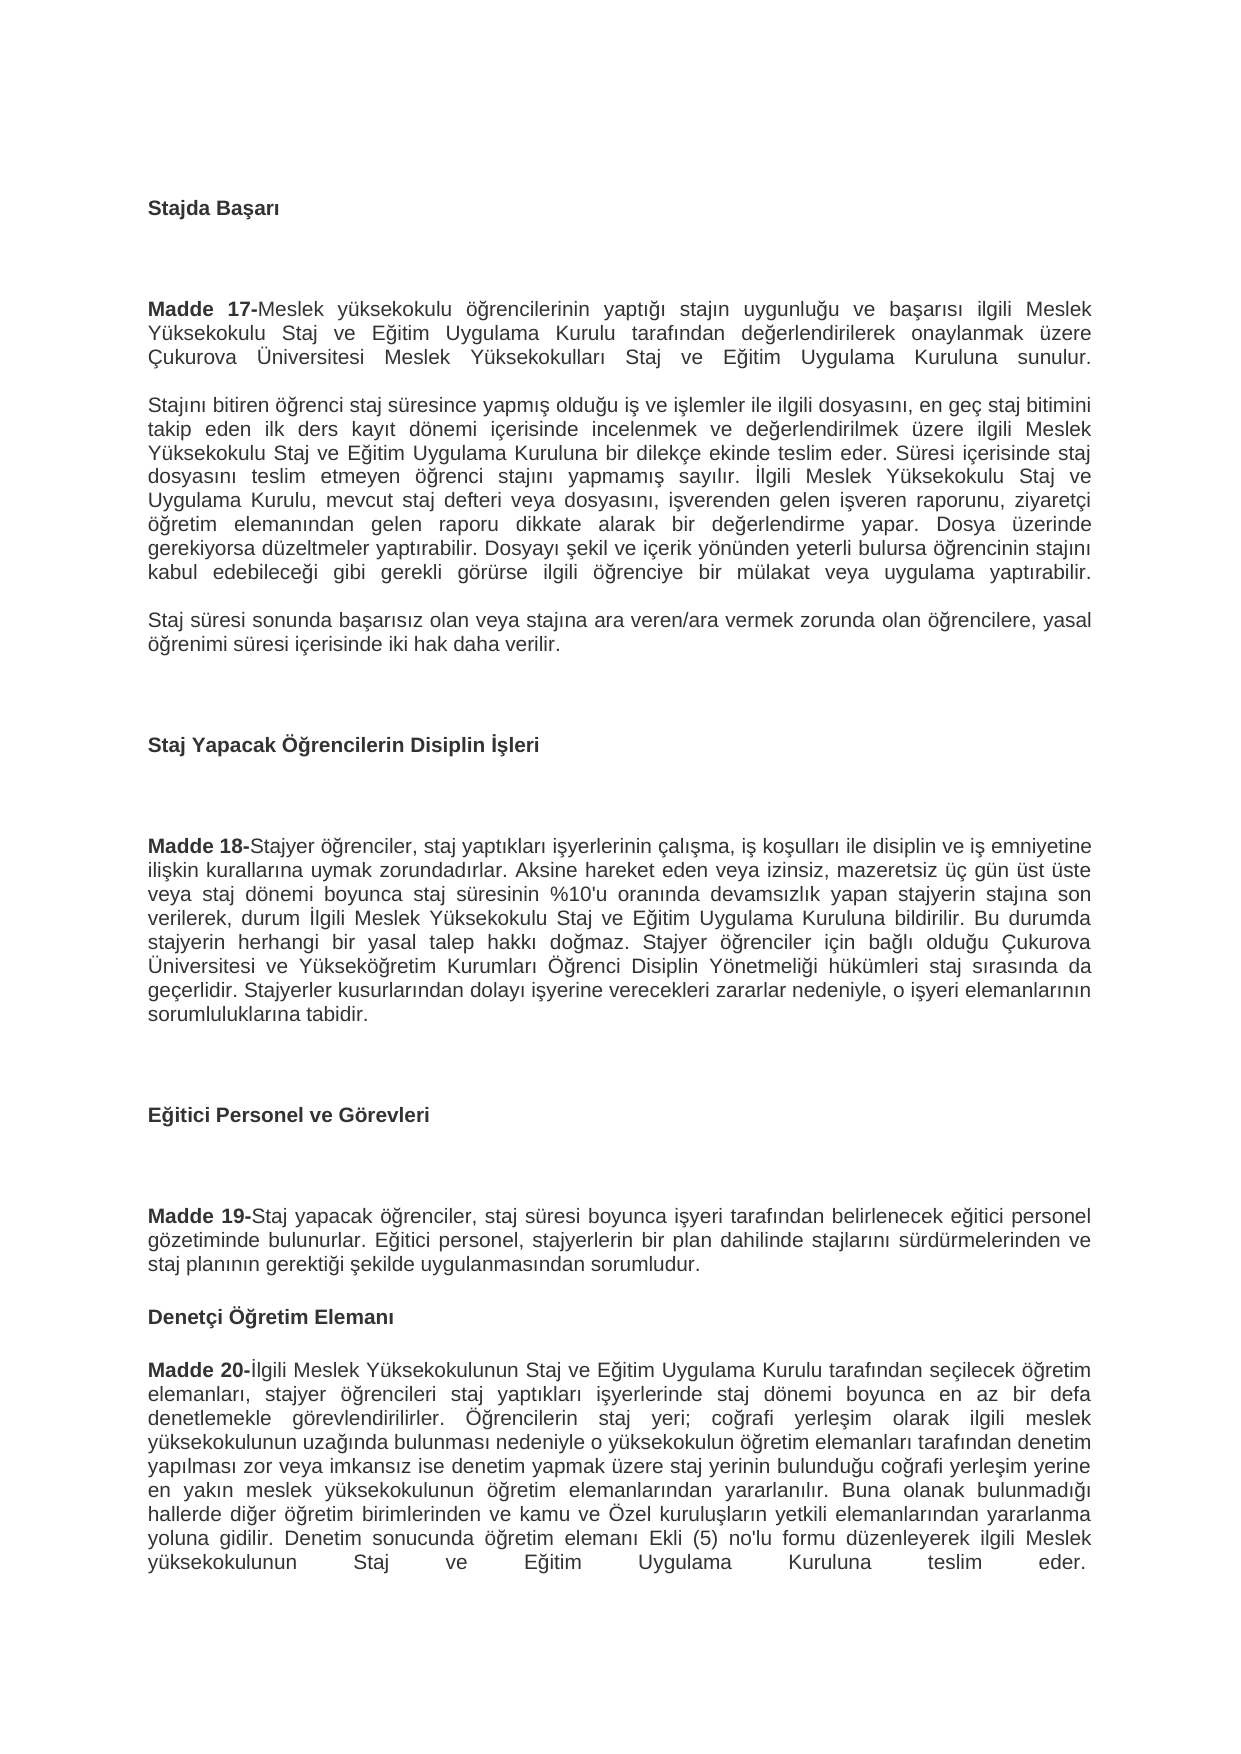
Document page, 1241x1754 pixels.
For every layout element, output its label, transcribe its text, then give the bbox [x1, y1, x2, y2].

text Madde 17-Meslek yüksekokulu öğrencilerinin yaptığı stajın uygunluğu ve başarısı ilgili Meslek Yüksekokulu Staj ve Eğitim Uygulama Kurulu tarafından değerlendirilerek onaylanmak üzere Çukurova Üniversitesi Meslek Yüksekokulları Staj ve Eğitim Uygulama Kuruluna sunulur. Stajını bitiren öğrenci staj süresince yapmış olduğu iş ve işlemler ile ilgili dosyasını, en geç staj bitimini takip eden ilk ders kayıt dönemi içerisinde incelenmek ve değerlendirilmek üzere ilgili Meslek Yüksekokulu Staj ve Eğitim Uygulama Kuruluna bir dilekçe ekinde teslim eder. Süresi içerisinde staj dosyasını teslim etmeyen öğrenci stajını yapmamış sayılır. İlgili Meslek Yüksekokulu Staj ve Uygulama Kurulu, mevcut staj defteri veya dosyasını, işverenden gelen işveren raporunu, ziyaretçi öğretim elemanından gelen raporu dikkate alarak bir değerlendirme yapar. Dosya üzerinde gerekiyorsa düzeltmeler yaptırabilir. Dosyayı şekil ve içerik yönünden yeterli bulursa öğrencinin stajını kabul edebileceği gibi gerekli görürse ilgili öğrenciye bir mülakat veya uygulama yaptırabilir. Staj süresi sonunda başarısız olan veya stajına ara veren/ara vermek zorunda olan öğrencilere, yasal öğrenimi süresi içerisinde iki hak daha verilir. [148, 249, 1093, 656]
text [148, 1358, 1093, 1574]
text Denetçi Öğretim Elemanı [148, 1305, 1093, 1329]
text Eğitici Personel ve Görevleri [148, 1055, 1093, 1127]
text Madde 19-Staj yapacak öğrenciler, staj süresi boyunca işyeri tarafından belirlenecek eğitici personel gözetiminde bulunurlar. Eğitici personel, stajyerlerin bir plan dahilinde stajlarını sürdürmelerinden ve staj planının gerektiği şekilde uygulanmasından sorumludur. [148, 1156, 1093, 1276]
text Staj Yapacak Öğrencilerin Disiplin İşleri [148, 685, 1093, 757]
text Stajda Başarı [148, 148, 1093, 219]
text Madde 18-Stajyer öğrenciler, staj yaptıkları işyerlerinin çalışma, iş koşulları ile disiplin ve iş emniyetine ilişkin kurallarına uymak zorundadırlar. Aksine hareket eden veya izinsiz, mazeretsiz üç gün üst üste veya staj dönemi boyunca staj süresinin %10'u oranında devamsızlık yapan stajyerin stajına son verilerek, durum İlgili Meslek Yüksekokulu Staj ve Eğitim Uygulama Kuruluna bildirilir. Bu durumda stajyerin herhangi bir yasal talep hakkı doğmaz. Stajyer öğrenciler için bağlı olduğu Çukurova Üniversitesi ve Yükseköğretim Kurumları Öğrenci Disiplin Yönetmeliği hükümleri staj sırasında da geçerlidir. Stajyerler kusurlarından dolayı işyerine verecekleri zararlar nedeniyle, o işyeri elemanlarının sorumluluklarına tabidir. [148, 786, 1093, 1026]
